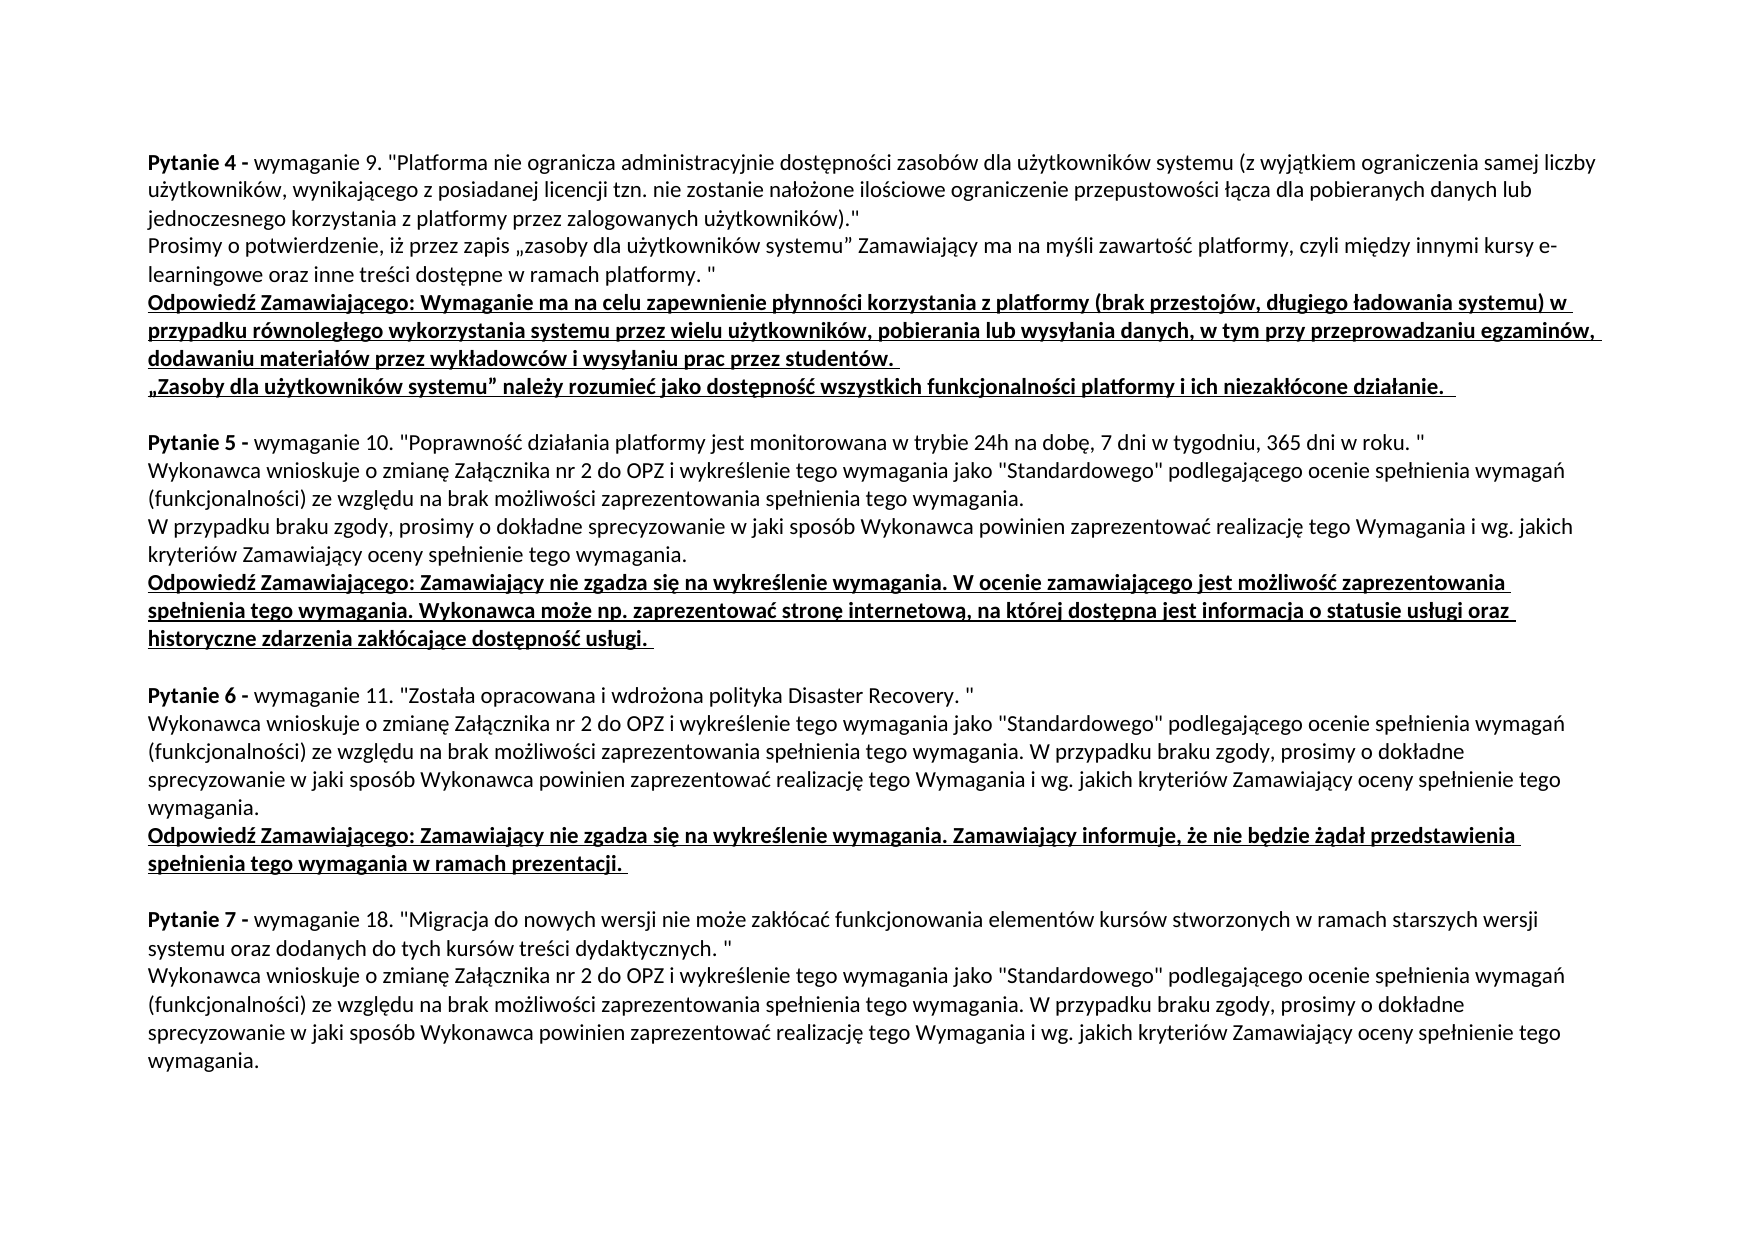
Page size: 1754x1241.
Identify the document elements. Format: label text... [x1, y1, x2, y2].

text W przypadku braku zgody, prosimy o dokładne sprecyzowanie w jaki sposób Wykonawca powinien zaprezentować realizację tego Wymagania i wg. jakich kryteriów Zamawiający oceny spełnienie tego wymagania. [148, 512, 1606, 568]
text Pytanie 5 - wymaganie 10. "Poprawność działania platformy jest monitorowana w trybie 24h na dobę, 7 dni w tygodniu, 365 dni w roku. " [148, 428, 1606, 456]
text Odpowiedź Zamawiającego: Wymaganie ma na celu zapewnienie płynności korzystania z platformy (brak przestojów, długiego ładowania systemu) w przypadku równoległego wykorzystania systemu przez wielu użytkowników, pobierania lub wysyłania danych, w tym przy przeprowadzaniu egzaminów, dodawaniu materiałów przez wykładowców i wysyłaniu prac przez studentów. [148, 288, 1606, 372]
text Wykonawca wnioskuje o zmianę Załącznika nr 2 do OPZ i wykreślenie tego wymagania jako "Standardowego" podlegającego ocenie spełnienia wymagań (funkcjonalności) ze względu na brak możliwości zaprezentowania spełnienia tego wymagania. W przypadku braku zgody, prosimy o dokładne sprecyzowanie w jaki sposób Wykonawca powinien zaprezentować realizację tego Wymagania i wg. jakich kryteriów Zamawiający oceny spełnienie tego wymagania. [148, 709, 1606, 821]
text Wykonawca wnioskuje o zmianę Załącznika nr 2 do OPZ i wykreślenie tego wymagania jako "Standardowego" podlegającego ocenie spełnienia wymagań (funkcjonalności) ze względu na brak możliwości zaprezentowania spełnienia tego wymagania. W przypadku braku zgody, prosimy o dokładne sprecyzowanie w jaki sposób Wykonawca powinien zaprezentować realizację tego Wymagania i wg. jakich kryteriów Zamawiający oceny spełnienie tego wymagania. [148, 962, 1606, 1074]
text Wykonawca wnioskuje o zmianę Załącznika nr 2 do OPZ i wykreślenie tego wymagania jako "Standardowego" podlegającego ocenie spełnienia wymagań (funkcjonalności) ze względu na brak możliwości zaprezentowania spełnienia tego wymagania. [148, 456, 1606, 512]
text Prosimy o potwierdzenie, iż przez zapis „zasoby dla użytkowników systemu” Zamawiający ma na myśli zawartość platformy, czyli między innymi kursy e-learningowe oraz inne treści dostępne w ramach platformy. " [148, 232, 1606, 288]
text Odpowiedź Zamawiającego: Zamawiający nie zgadza się na wykreślenie wymagania. W ocenie zamawiającego jest możliwość zaprezentowania spełnienia tego wymagania. Wykonawca może np. zaprezentować stronę internetową, na której dostępna jest informacja o statusie usługi oraz historyczne zdarzenia zakłócające dostępność usługi. [148, 568, 1606, 652]
text Pytanie 6 - wymaganie 11. "Została opracowana i wdrożona polityka Disaster Recovery. " [148, 681, 1606, 709]
text Pytanie 4 - wymaganie 9. "Platforma nie ogranicza administracyjnie dostępności zasobów dla użytkowników systemu (z wyjątkiem ograniczenia samej liczby użytkowników, wynikającego z posiadanej licencji tzn. nie zostanie nałożone ilościowe ograniczenie przepustowości łącza dla pobieranych danych lub jednoczesnego korzystania z platformy przez zalogowanych użytkowników)." [148, 148, 1606, 232]
text Pytanie 7 - wymaganie 18. "Migracja do nowych wersji nie może zakłócać funkcjonowania elementów kursów stworzonych w ramach starszych wersji systemu oraz dodanych do tych kursów treści dydaktycznych. " [148, 906, 1606, 962]
text „Zasoby dla użytkowników systemu” należy rozumieć jako dostępność wszystkich funkcjonalności platformy i ich niezakłócone działanie. [148, 372, 1606, 400]
